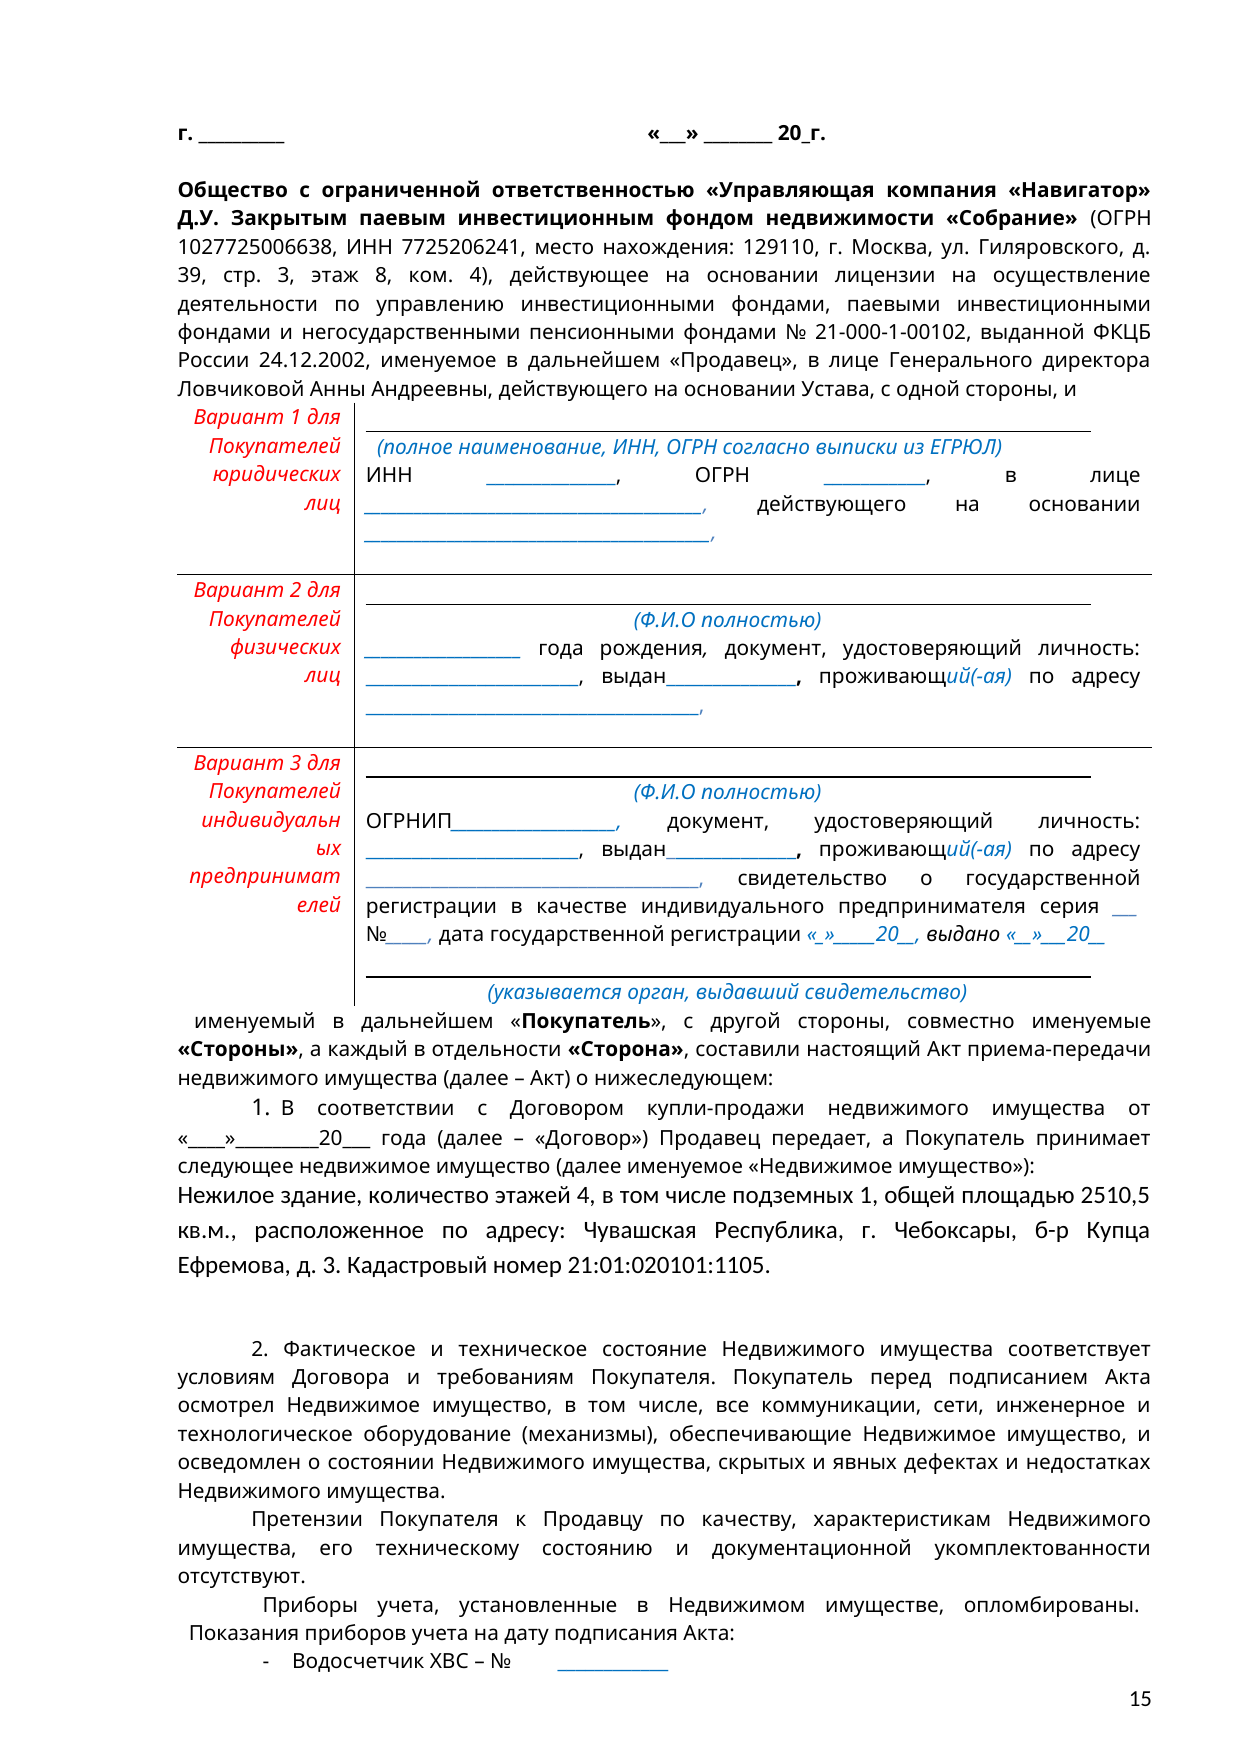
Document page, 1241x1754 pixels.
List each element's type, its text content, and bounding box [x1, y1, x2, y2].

table_cell ___________________ года рождения, документ, удостоверяющий личность: _______________________, выдан______________, проживающий(-ая) по адресу ____________________________________, [355, 575, 1152, 747]
table_cell ОГРНИП____________________, документ, удостоверяющий личность: _______________________, выдан______________, проживающий(-ая) по адресу ____________________________________, свидетельство о государственной регистрации в качестве индивидуального предпринимателя серия ___ №_____, дата государственной регистрации «_»_____20__, выдано «__»___20__ [355, 748, 1152, 1006]
text именуемый в дальнейшем «Покупатель», с другой стороны, совместно именуемые «Стороны», а каждый в отдельности «Сторона», составили настоящий Акт приема-передачи недвижимого имущества (далее – Акт) о нижеследующем: [177, 1006, 1152, 1091]
text Претензии Покупателя к Продавцу по качеству, характеристикам Недвижимого имущества, его техническому состоянию и документационной укомплектованности отсутствуют. [177, 1504, 1152, 1590]
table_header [177, 1590, 1152, 1675]
table_header Вариант 1 для Покупателей юридических лиц [177, 403, 354, 574]
text Нежилое здание, количество этажей 4, в том числе подземных 1, общей площадью 2510,5 кв.м., расположенное по адресу: Чувашская Республика, г. Чебоксары, б-р Купца Ефремова, д. 3. Кадастровый номер 21:01:020101:1105. [177, 1179, 1152, 1280]
table_header ИНН ______________, ОГРН ___________, в лице _________________________________________, действующего на основании __________________________________________, [355, 403, 1152, 574]
list В соответствии с Договором купли-продажи недвижимого имущества от «____»_________20___ года (далее – «Договор») Продавец передает, а Покупатель принимает следующее недвижимое имущество (далее именуемое «Недвижимое имущество»): [177, 1091, 1152, 1179]
table_cell Вариант 2 для Покупателей физических лиц [177, 575, 354, 747]
text г. __________ «___» ________ 20_г. [177, 118, 1152, 147]
table_cell Вариант 3 для Покупателей индивидуальных предпринимателей [177, 748, 354, 1006]
text 2. Фактическое и техническое состояние Недвижимого имущества соответствует условиям Договора и требованиям Покупателя. Покупатель перед подписанием Акта осмотрел Недвижимое имущество, в том числе, все коммуникации, сети, инженерное и технологическое оборудование (механизмы), обеспечивающие Недвижимое имущество, и осведомлен о состоянии Недвижимого имущества, скрытых и явных дефектах и недостатках Недвижимого имущества. [177, 1334, 1152, 1504]
text Общество с ограниченной ответственностью «Управляющая компания «Навигатор» Д.У. Закрытым паевым инвестиционным фондом недвижимости «Собрание» (ОГРН 1027725006638, ИНН 7725206241, место нахождения: 129110, г. Москва, ул. Гиляровского, д. 39, стр. 3, этаж 8, ком. 4), действующее на основании лицензии на осуществление деятельности по управлению инвестиционными фондами, паевыми инвестиционными фондами и негосударственными пенсионными фондами № 21-000-1-00102, выданной ФКЦБ России 24.12.2002, именуемое в дальнейшем «Продавец», в лице Генерального директора Ловчиковой Анны Андреевны, действующего на основании Устава, с одной стороны, и [177, 175, 1152, 402]
